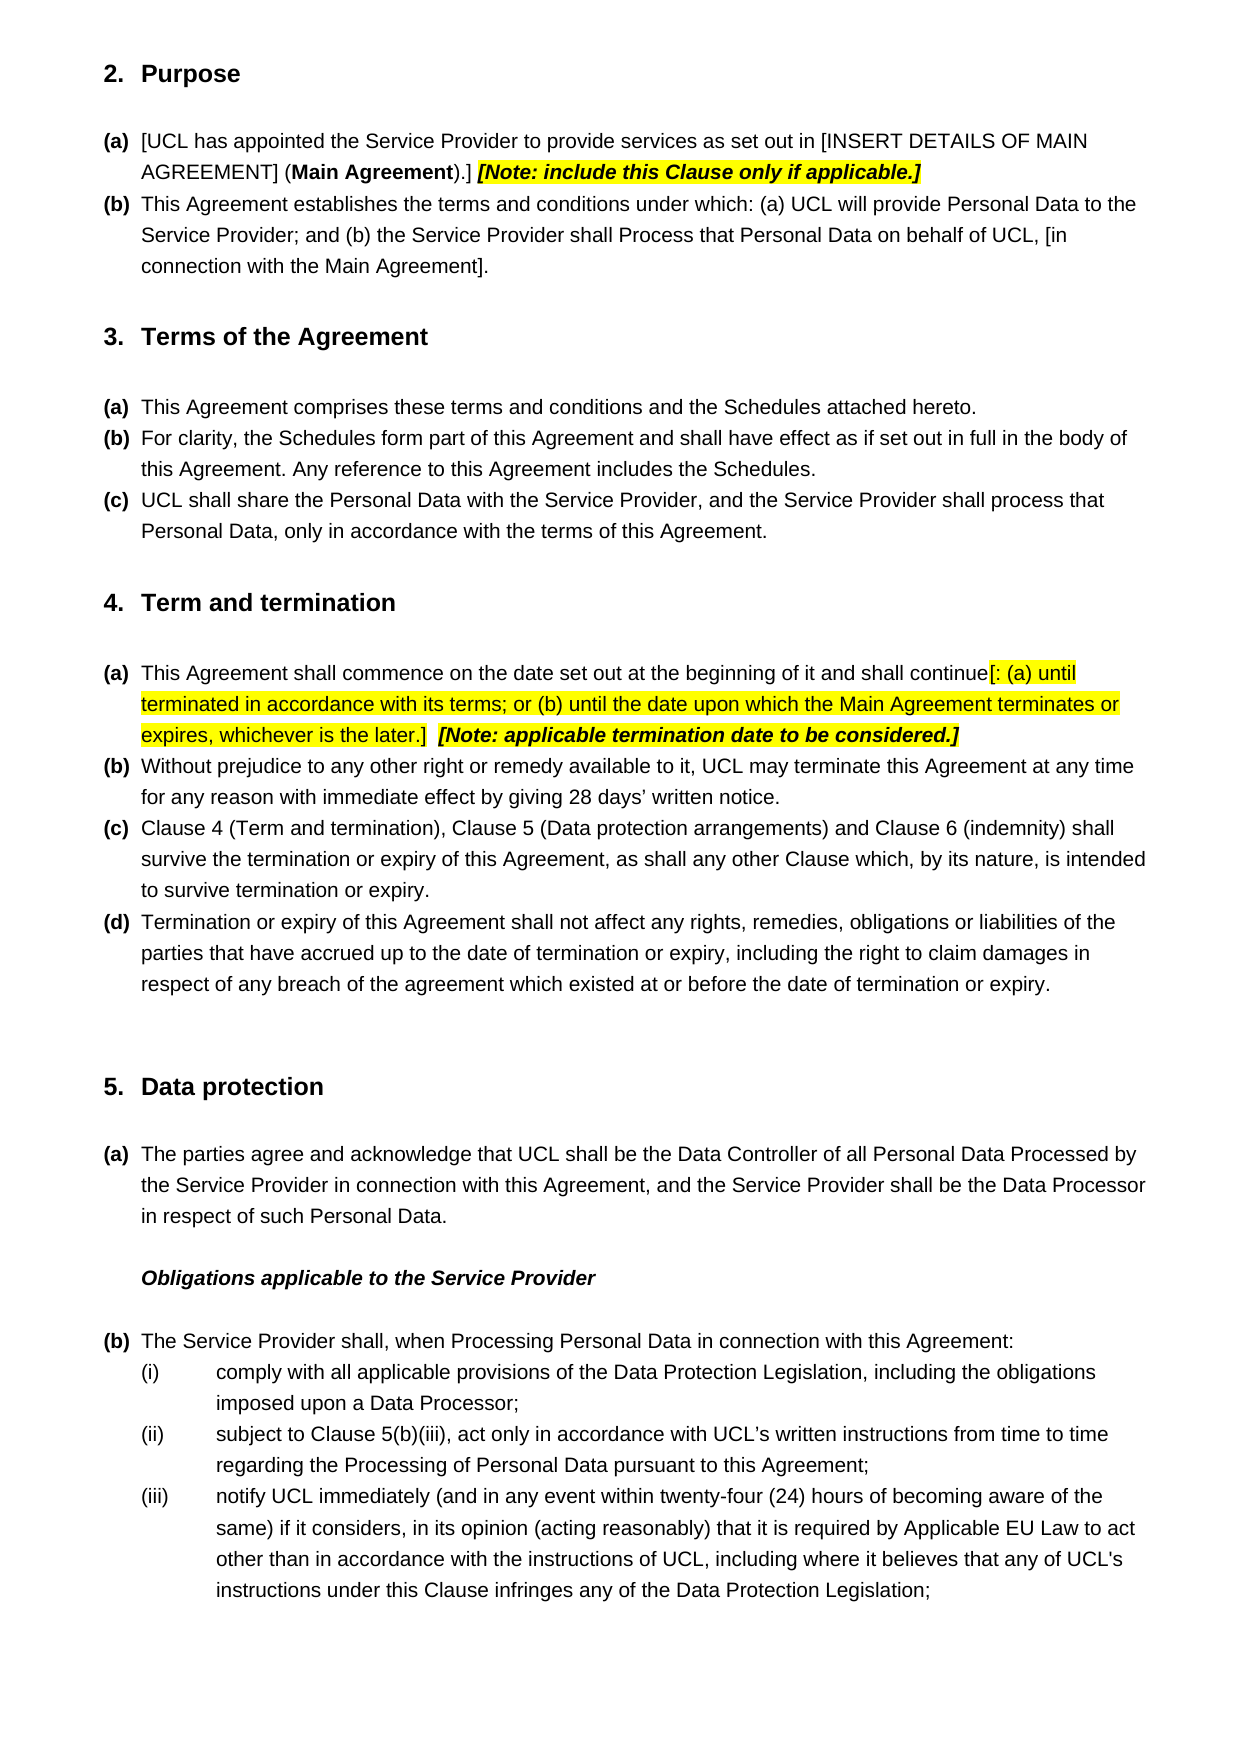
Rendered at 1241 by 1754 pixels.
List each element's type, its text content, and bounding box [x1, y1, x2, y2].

list UCL shall share the Personal Data with the Service Provider, and the Service Provider shall process that Personal Data, only in accordance with the terms of this Agreement. [103, 488, 1152, 543]
list The parties agree and acknowledge that UCL shall be the Data Controller of all Personal Data Processed by the Service Provider in connection with this Agreement, and the Service Provider shall be the Data Processor in respect of such Personal Data. [103, 1142, 1152, 1228]
list notify UCL immediately (and in any event within twenty-four (24) hours of becoming aware of the same) if it considers, in its opinion (acting reasonably) that it is required by Applicable EU Law to act other than in accordance with the instructions of UCL, including where it believes that any of UCL's instructions under this Clause infringes any of the Data Protection Legislation; [141, 1484, 1152, 1602]
list This Agreement establishes the terms and conditions under which: (a) UCL will provide Personal Data to the Service Provider; and (b) the Service Provider shall Process that Personal Data on behalf of UCL, [in connection with the Main Agreement]. [103, 191, 1152, 278]
list For clarity, the Schedules form part of this Agreement and shall have effect as if set out in full in the body of this Agreement. Any reference to this Agreement includes the Schedules. [103, 426, 1152, 481]
subtitle Purpose [103, 59, 1152, 88]
subtitle Term and termination [103, 588, 1152, 617]
list Termination or expiry of this Agreement shall not affect any rights, remedies, obligations or liabilities of the parties that have accrued up to the date of termination or expiry, including the right to claim damages in respect of any breach of the agreement which existed at or before the date of termination or expiry. [103, 909, 1152, 996]
subtitle Data protection [103, 1072, 1152, 1100]
list Without prejudice to any other right or remedy available to it, UCL may terminate this Agreement at any time for any reason with immediate effect by giving 28 days’ written notice. [103, 754, 1152, 809]
subtitle Terms of the Agreement [103, 322, 1152, 351]
list subject to Clause 5(b)(iii), act only in accordance with UCL’s written instructions from time to time regarding the Processing of Personal Data pursuant to this Agreement; [141, 1422, 1152, 1477]
list comply with all applicable provisions of the Data Protection Legislation, including the obligations imposed upon a Data Processor; [141, 1359, 1152, 1415]
list This Agreement shall commence on the date set out at the beginning of it and shall continue[: (a) until terminated in accordance with its terms; or (b) until the date upon which the Main Agreement terminates or expires, whichever is the later.] [Note: applicable termination date to be considered.] [103, 660, 1152, 747]
list The Service Provider shall, when Processing Personal Data in connection with this Agreement: [103, 1328, 1152, 1352]
list This Agreement comprises these terms and conditions and the Schedules attached hereto. [103, 395, 1152, 419]
list Obligations applicable to the Service Provider [141, 1266, 1152, 1290]
list [UCL has appointed the Service Provider to provide services as set out in [INSERT DETAILS OF MAIN AGREEMENT] (Main Agreement).] [Note: include this Clause only if applicable.] [103, 129, 1152, 184]
list Clause 4 (Term and termination), Clause 5 (Data protection arrangements) and Clause 6 (indemnity) shall survive the termination or expiry of this Agreement, as shall any other Clause which, by its nature, is intended to survive termination or expiry. [103, 816, 1152, 902]
